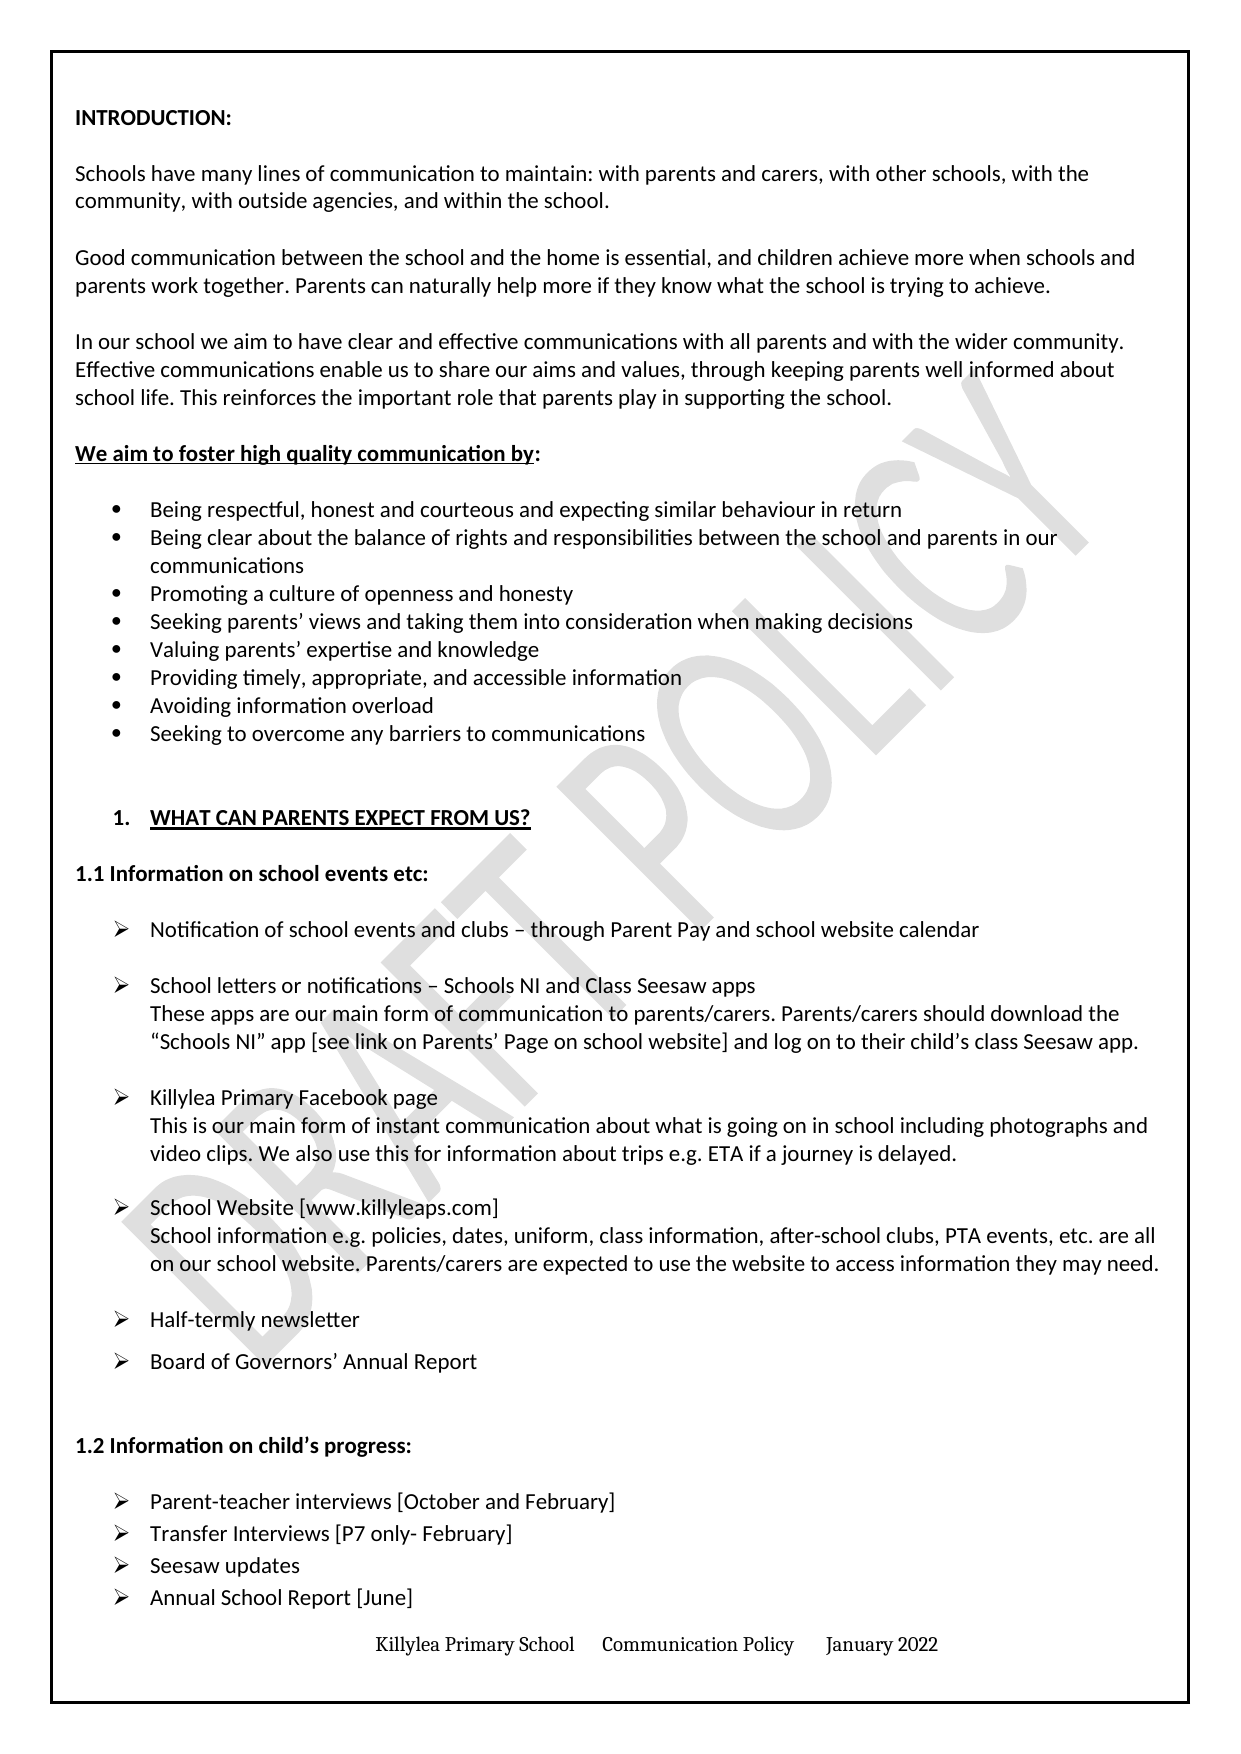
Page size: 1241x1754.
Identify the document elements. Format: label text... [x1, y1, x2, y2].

list Killylea Primary Facebook page [112, 1083, 1165, 1111]
list Parent-teacher interviews [October and February] [112, 1487, 1165, 1515]
list Seeking to overcome any barriers to communications [112, 719, 1165, 747]
list Promoting a culture of openness and honesty [112, 579, 1165, 607]
list School Website [www.killyleaps.com] [112, 1193, 1165, 1221]
list Board of Governors’ Annual Report [112, 1347, 1165, 1375]
list Avoiding information overload [112, 691, 1165, 719]
list These apps are our main form of communication to parents/carers. Parents/carers should download the “Schools NI” app [see link on Parents’ Page on school website] and log on to their child’s class Seesaw app. [150, 999, 1165, 1055]
text Schools have many lines of communication to maintain: with parents and carers, with other schools, with the community, with outside agencies, and within the school. [75, 159, 1165, 215]
list Being respectful, honest and courteous and expecting similar behaviour in return [112, 495, 1165, 523]
list School information e.g. policies, dates, uniform, class information, after-school clubs, PTA events, etc. are all on our school website. Parents/carers are expected to use the website to access information they may need. [150, 1221, 1165, 1277]
list School letters or notifications – Schools NI and Class Seesaw apps [112, 971, 1165, 999]
text We aim to foster high quality communication by: [75, 439, 1165, 467]
text 1.2 Information on child’s progress: [75, 1431, 1165, 1459]
text In our school we aim to have clear and effective communications with all parents and with the wider community. Effective communications enable us to share our aims and values, through keeping parents well informed about school life. This reinforces the important role that parents play in supporting the school. [75, 327, 1165, 411]
list Annual School Report [June] [112, 1583, 1165, 1611]
list communications [150, 551, 1165, 579]
list Seesaw updates [112, 1551, 1165, 1579]
list Seeking parents’ views and taking them into consideration when making decisions [112, 607, 1165, 635]
list Providing timely, appropriate, and accessible information [112, 663, 1165, 691]
text Good communication between the school and the home is essential, and children achieve more when schools and parents work together. Parents can naturally help more if they know what the school is trying to achieve. [75, 243, 1165, 299]
list Being clear about the balance of rights and responsibilities between the school and parents in our [112, 523, 1165, 551]
list Valuing parents’ expertise and knowledge [112, 635, 1165, 663]
text INTRODUCTION: [75, 103, 1165, 131]
list This is our main form of instant communication about what is going on in school including photographs and video clips. We also use this for information about trips e.g. ETA if a journey is delayed. [150, 1111, 1165, 1167]
list Transfer Interviews [P7 only- February] [112, 1519, 1165, 1547]
text 1.1 Information on school events etc: [75, 859, 1165, 887]
list Half-termly newsletter [112, 1305, 1165, 1333]
list WHAT CAN PARENTS EXPECT FROM US? [112, 803, 1165, 831]
list Notification of school events and clubs – through Parent Pay and school website calendar [112, 915, 1165, 943]
